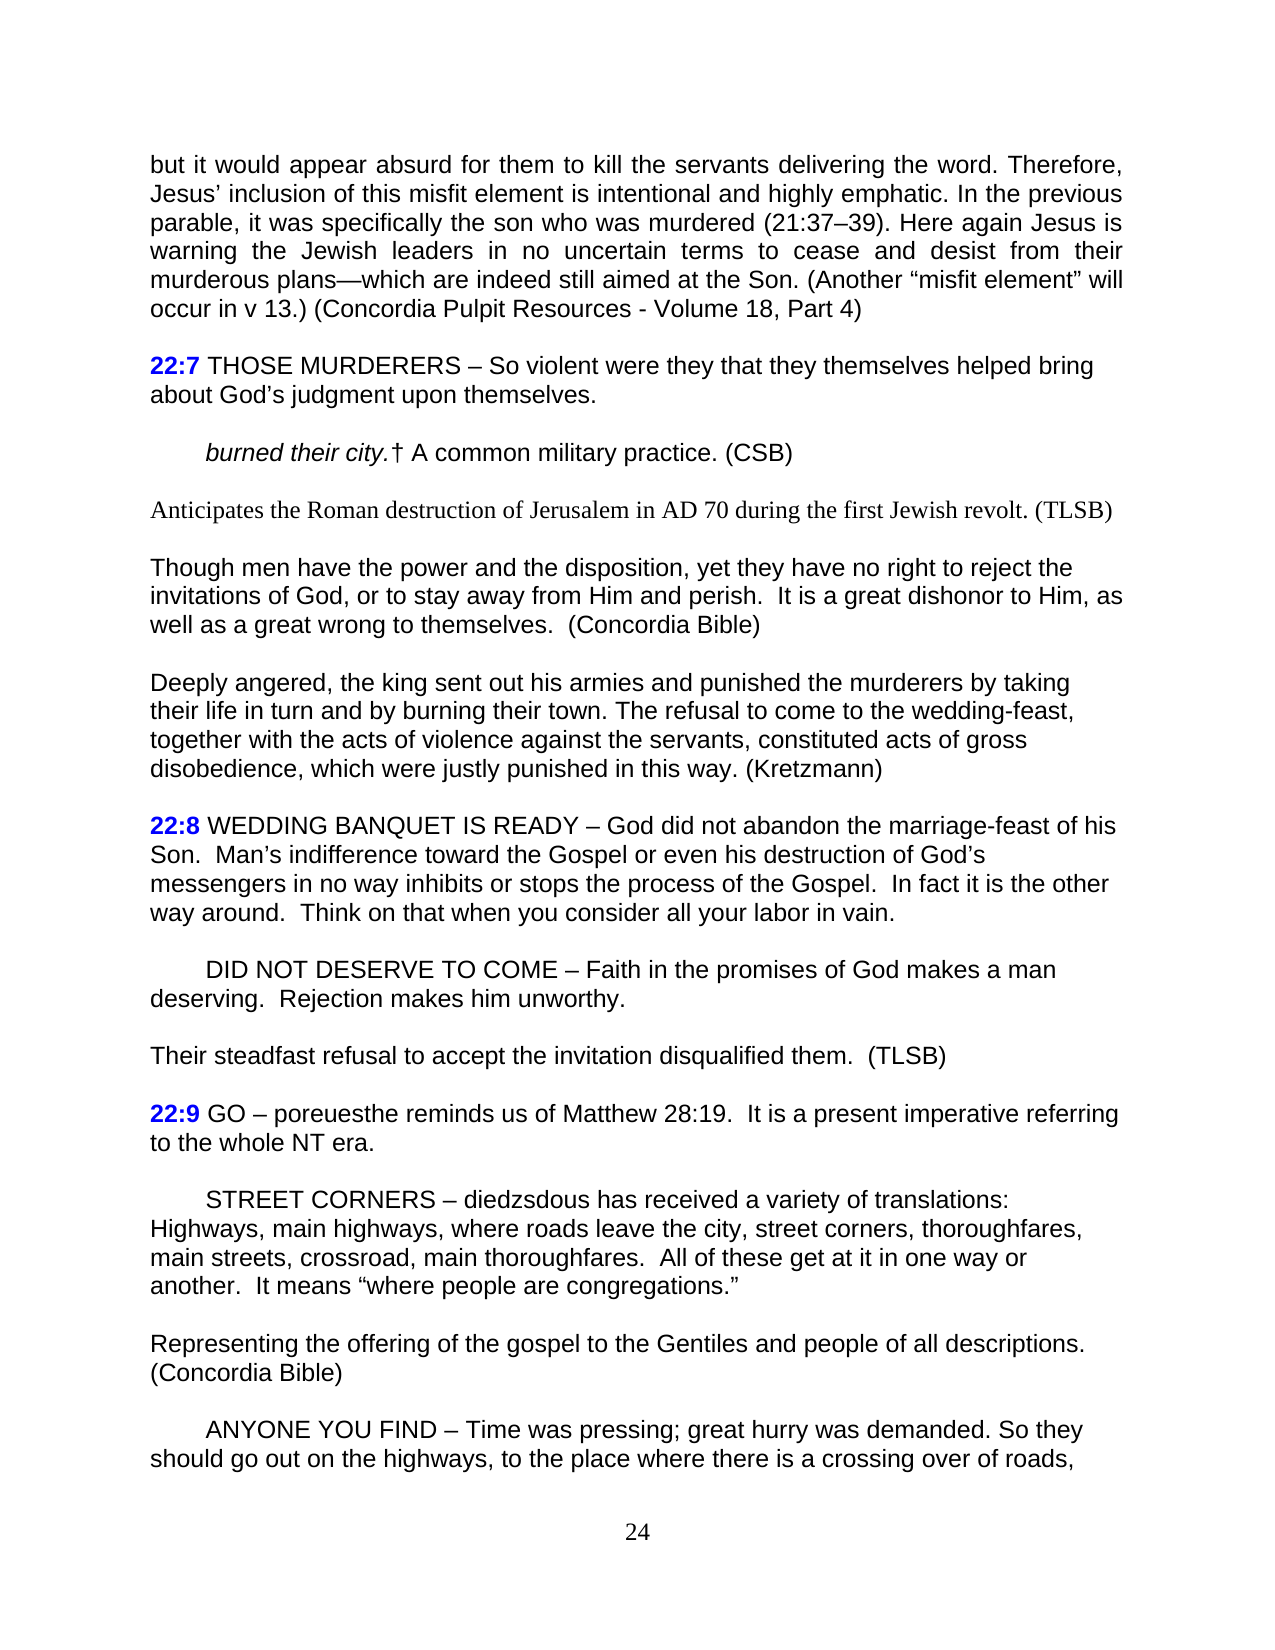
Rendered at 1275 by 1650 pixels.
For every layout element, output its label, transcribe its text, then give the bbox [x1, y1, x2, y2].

text DID NOT DESERVE TO COME – Faith in the promises of God makes a man deserving. Rejection makes him unworthy. [150, 955, 1125, 1012]
text Their steadfast refusal to accept the invitation disqualified them. (TLSB) [150, 1041, 1125, 1070]
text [150, 1415, 1125, 1472]
text Deeply angered, the king sent out his armies and punished the murderers by taking their life in turn and by burning their town. The refusal to come to the wedding-feast, together with the acts of violence against the servants, constituted acts of gross disobedience, which were justly punished in this way. (Kretzmann) [150, 667, 1125, 782]
text burned their city.† A common military practice. (CSB) [150, 437, 1125, 466]
text 22:7 THOSE MURDERERS – So violent were they that they themselves helped bring about God’s judgment upon themselves. [150, 351, 1125, 409]
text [150, 150, 1125, 322]
text Anticipates the Roman destruction of Jerusalem in AD 70 during the first Jewish revolt. (TLSB) [150, 495, 1125, 524]
text 22:9 GO – poreuesthe reminds us of Matthew 28:19. It is a present imperative referring to the whole NT era. [150, 1099, 1125, 1156]
text Though men have the power and the disposition, yet they have no right to reject the invitations of God, or to stay away from Him and perish. It is a great dishonor to Him, as well as a great wrong to themselves. (Concordia Bible) [150, 552, 1125, 639]
text STREET CORNERS – diedzsdous has received a variety of translations: Highways, main highways, where roads leave the city, street corners, thoroughfares, main streets, crossroad, main thoroughfares. All of these get at it in one way or another. It means “where people are congregations.” [150, 1185, 1125, 1300]
text 22:8 WEDDING BANQUET IS READY – God did not abandon the marriage-feast of his Son. Man’s indifference toward the Gospel or even his destruction of God’s messengers in no way inhibits or stops the process of the Gospel. In fact it is the other way around. Think on that when you consider all your labor in vain. [150, 811, 1125, 926]
text Representing the offering of the gospel to the Gentiles and people of all descriptions. (Concordia Bible) [150, 1329, 1125, 1386]
